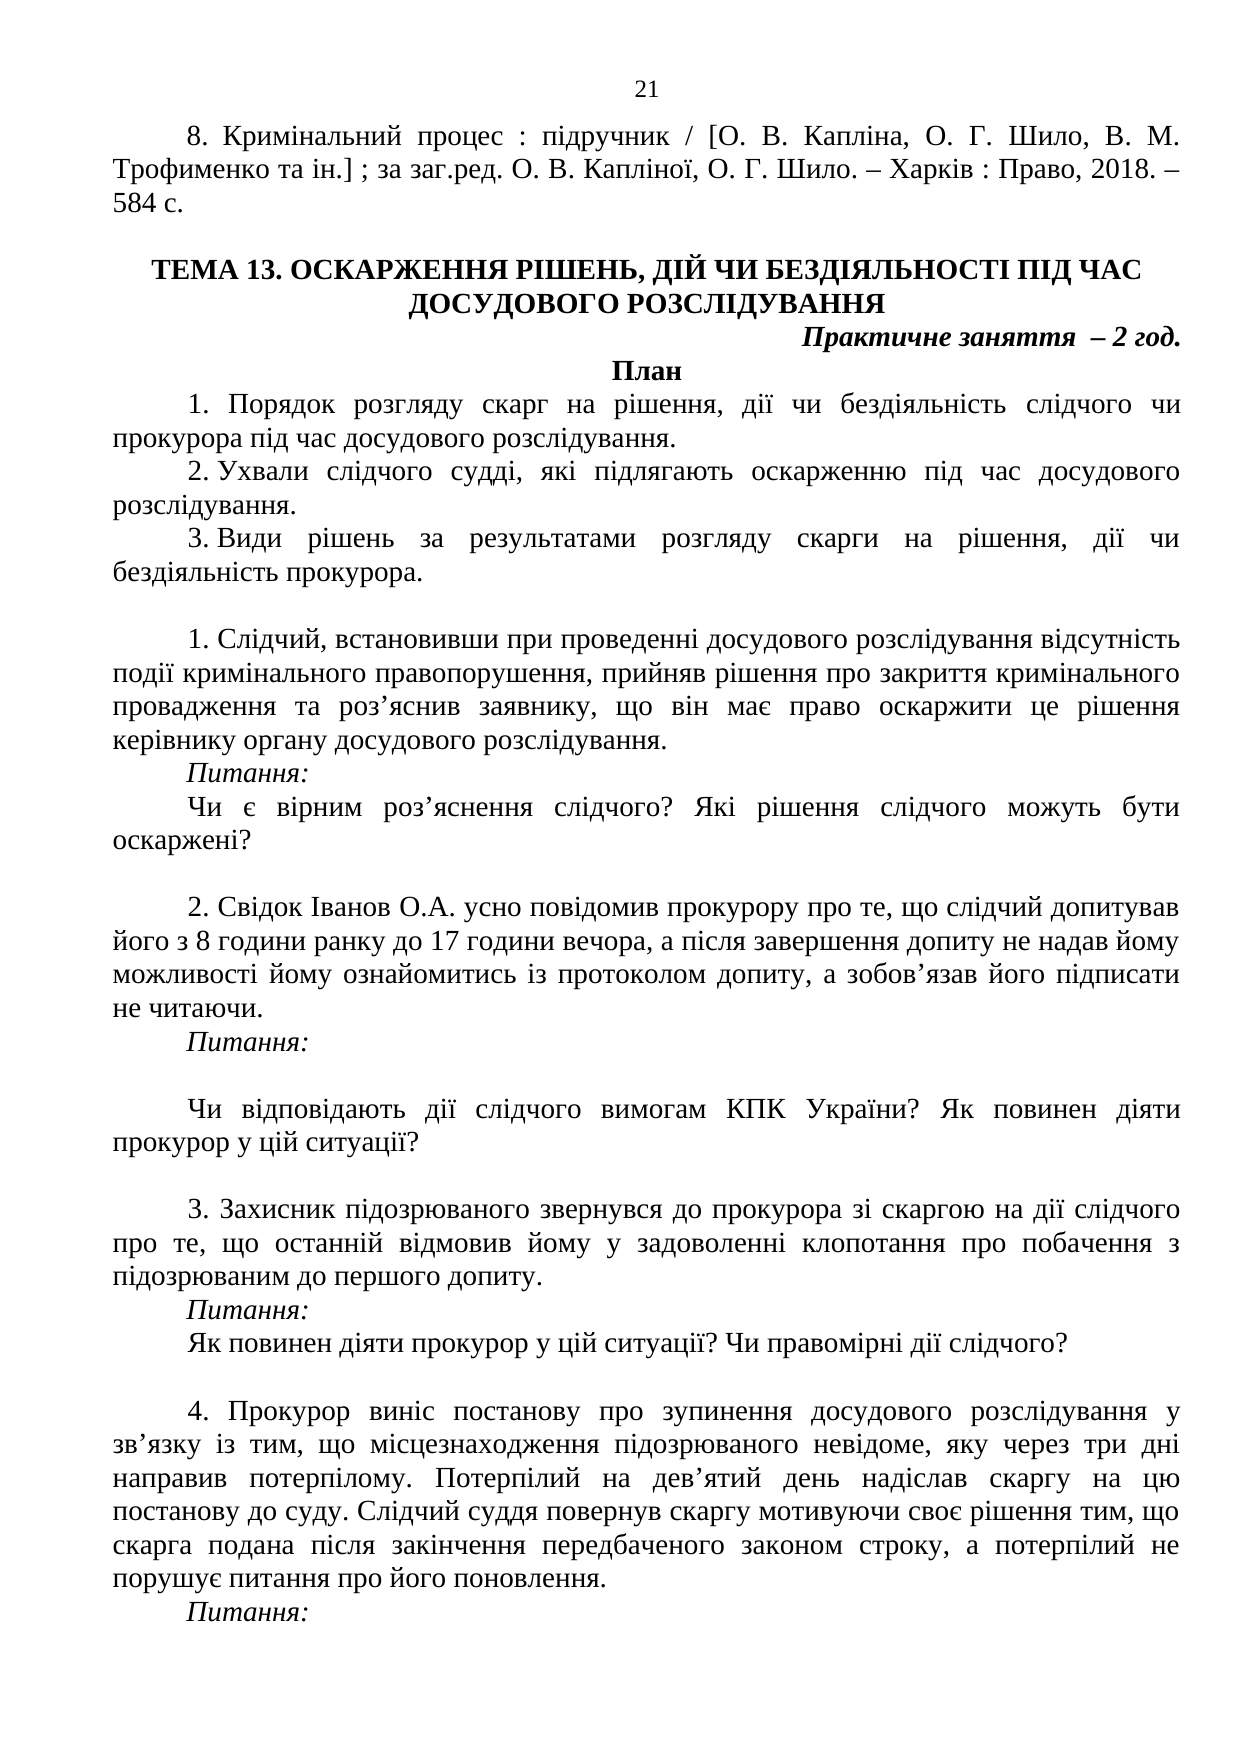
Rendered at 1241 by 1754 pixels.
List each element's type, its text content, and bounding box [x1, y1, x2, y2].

title Питання: [112, 1594, 1181, 1627]
text 3. Види рішень за результатами розгляду скарги на рішення, дії чи бездіяльність прокурора. [112, 521, 1181, 588]
title Питання: [112, 1292, 1181, 1326]
title Питання: [112, 1024, 1181, 1057]
text План [112, 353, 1181, 386]
title Питання: [112, 755, 1181, 789]
text 8. Кримінальний процес : підручник / [О. В. Капліна, О. Г. Шило, В. М. Трофименко та ін.] ; за заг.ред. О. В. Капліної, О. Г. Шило. – Харків : Право, 2018. – 584 с. [112, 118, 1181, 219]
text 2. Ухвали слідчого судді, які підлягають оскарженню під час досудового розслідування. [112, 453, 1181, 521]
text 3. Захисник підозрюваного звернувся до прокурора зі скаргою на дії слідчого про те, що останній відмовив йому у задоволенні клопотання про побачення з підозрюваним до першого допиту. [112, 1191, 1181, 1292]
text Практичне заняття – 2 год. [112, 319, 1182, 353]
text 1. Слідчий, встановивши при проведенні досудового розслідування відсутність події кримінального правопорушення, прийняв рішення про закриття кримінального провадження та роз’яснив заявнику, що він має право оскаржити це рішення керівнику органу досудового розслідування. [112, 621, 1181, 755]
text ТЕМА 13. ОСКАРЖЕННЯ РІШЕНЬ, ДІЙ ЧИ БЕЗДІЯЛЬНОСТІ ПІД ЧАС ДОСУДОВОГО РОЗСЛІДУВАННЯ [112, 252, 1181, 319]
text 1. Порядок розгляду скарг на рішення, дії чи бездіяльність слідчого чи прокурора під час досудового розслідування. [112, 386, 1181, 453]
text 4. Прокурор виніс постанову про зупинення досудового розслідування у зв’язку із тим, що місцезнаходження підозрюваного невідоме, яку через три дні направив потерпілому. Потерпілий на дев’ятий день надіслав скаргу на цю постанову до суду. Слідчий суддя повернув скаргу мотивуючи своє рішення тим, що скарга подана після закінчення передбаченого законом строку, а потерпілий не порушує питання про його поновлення. [112, 1393, 1181, 1594]
text 2. Свідок Іванов О.А. усно повідомив прокурору про те, що слідчий допитував його з 8 години ранку до 17 години вечора, а після завершення допиту не надав йому можливості йому ознайомитись із протоколом допиту, а зобов’язав його підписати не читаючи. [112, 889, 1181, 1024]
text Чи відповідають дії слідчого вимогам КПК України? Як повинен діяти прокурор у цій ситуації? [112, 1091, 1181, 1158]
text Чи є вірним роз’яснення слідчого? Які рішення слідчого можуть бути оскаржені? [112, 789, 1181, 856]
text Як повинен діяти прокурор у цій ситуації? Чи правомірні дії слідчого? [112, 1326, 1181, 1359]
